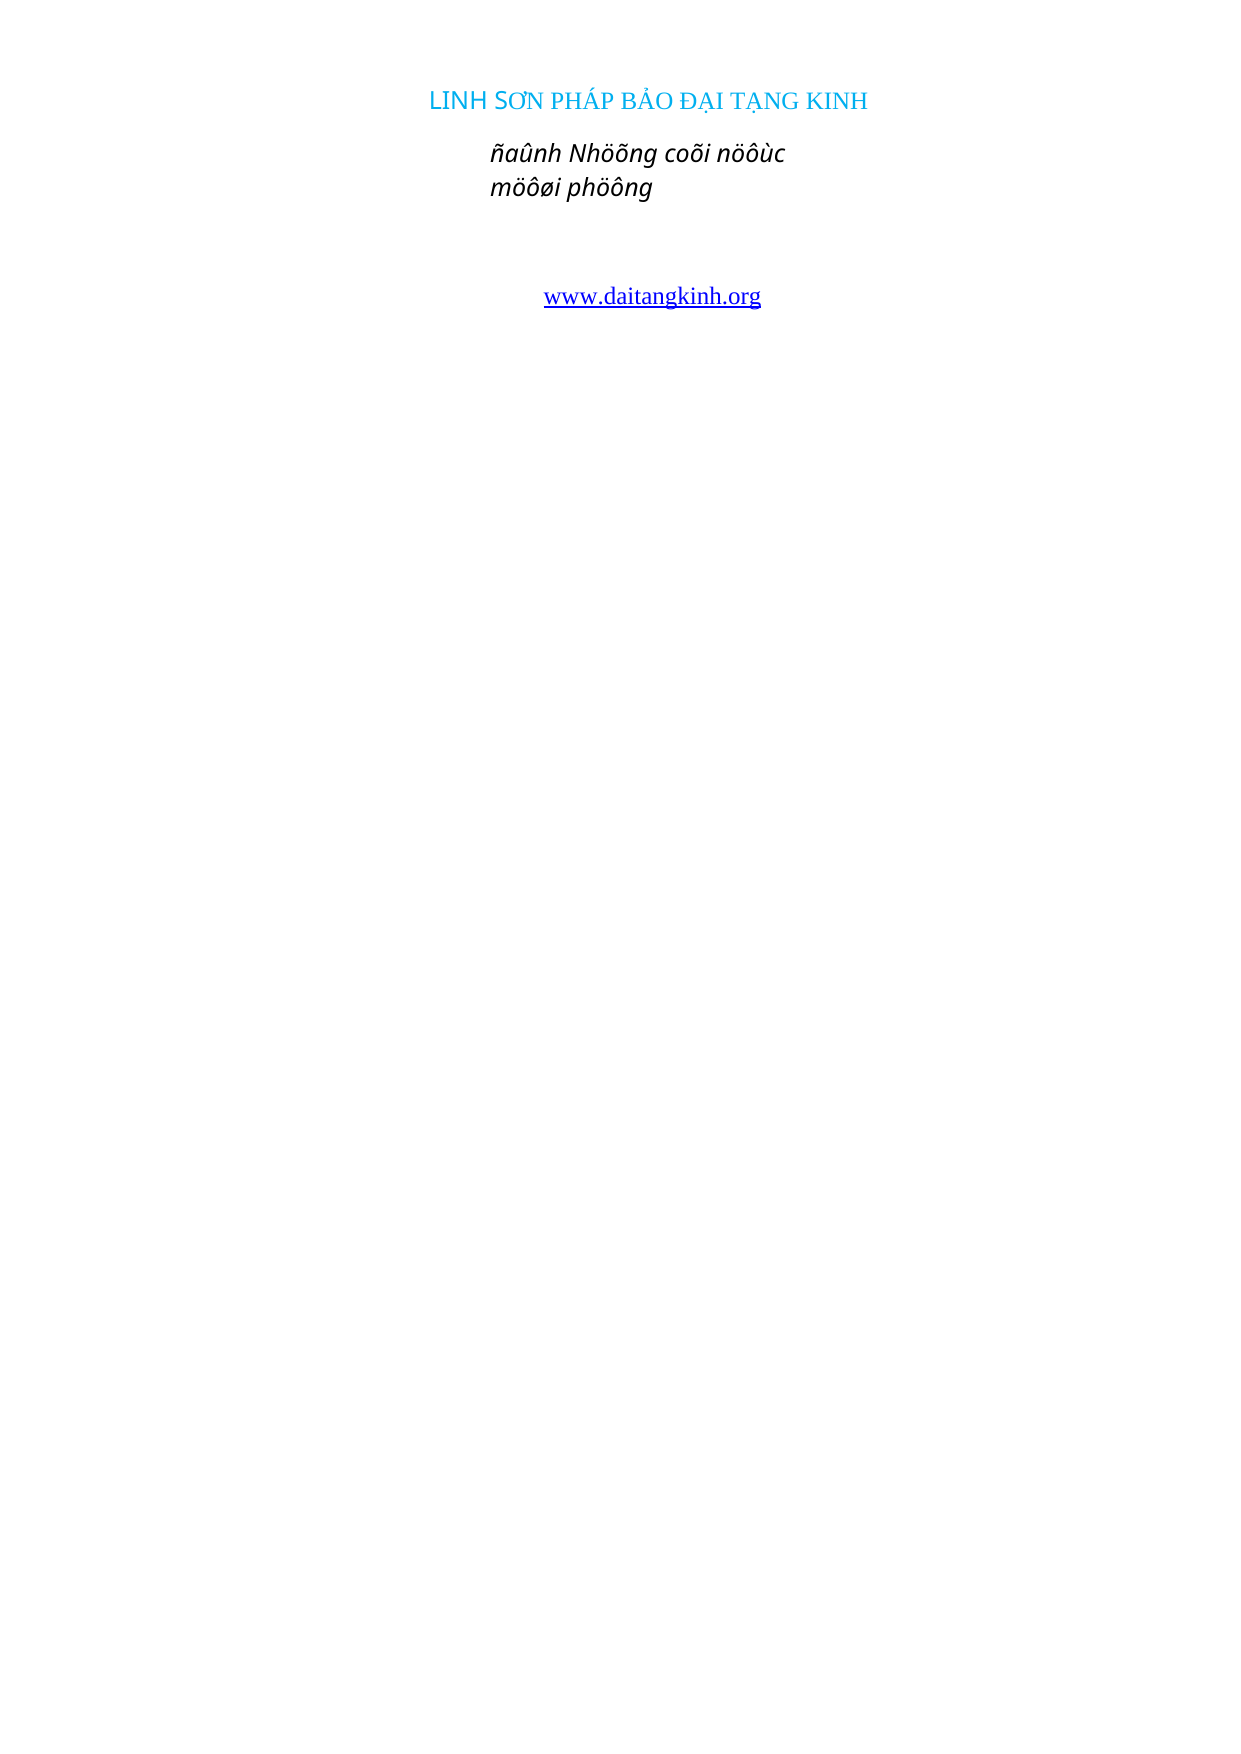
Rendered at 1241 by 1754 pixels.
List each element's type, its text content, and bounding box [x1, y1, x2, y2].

text www.daitangkinh.org [383, 281, 921, 310]
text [490, 135, 800, 203]
